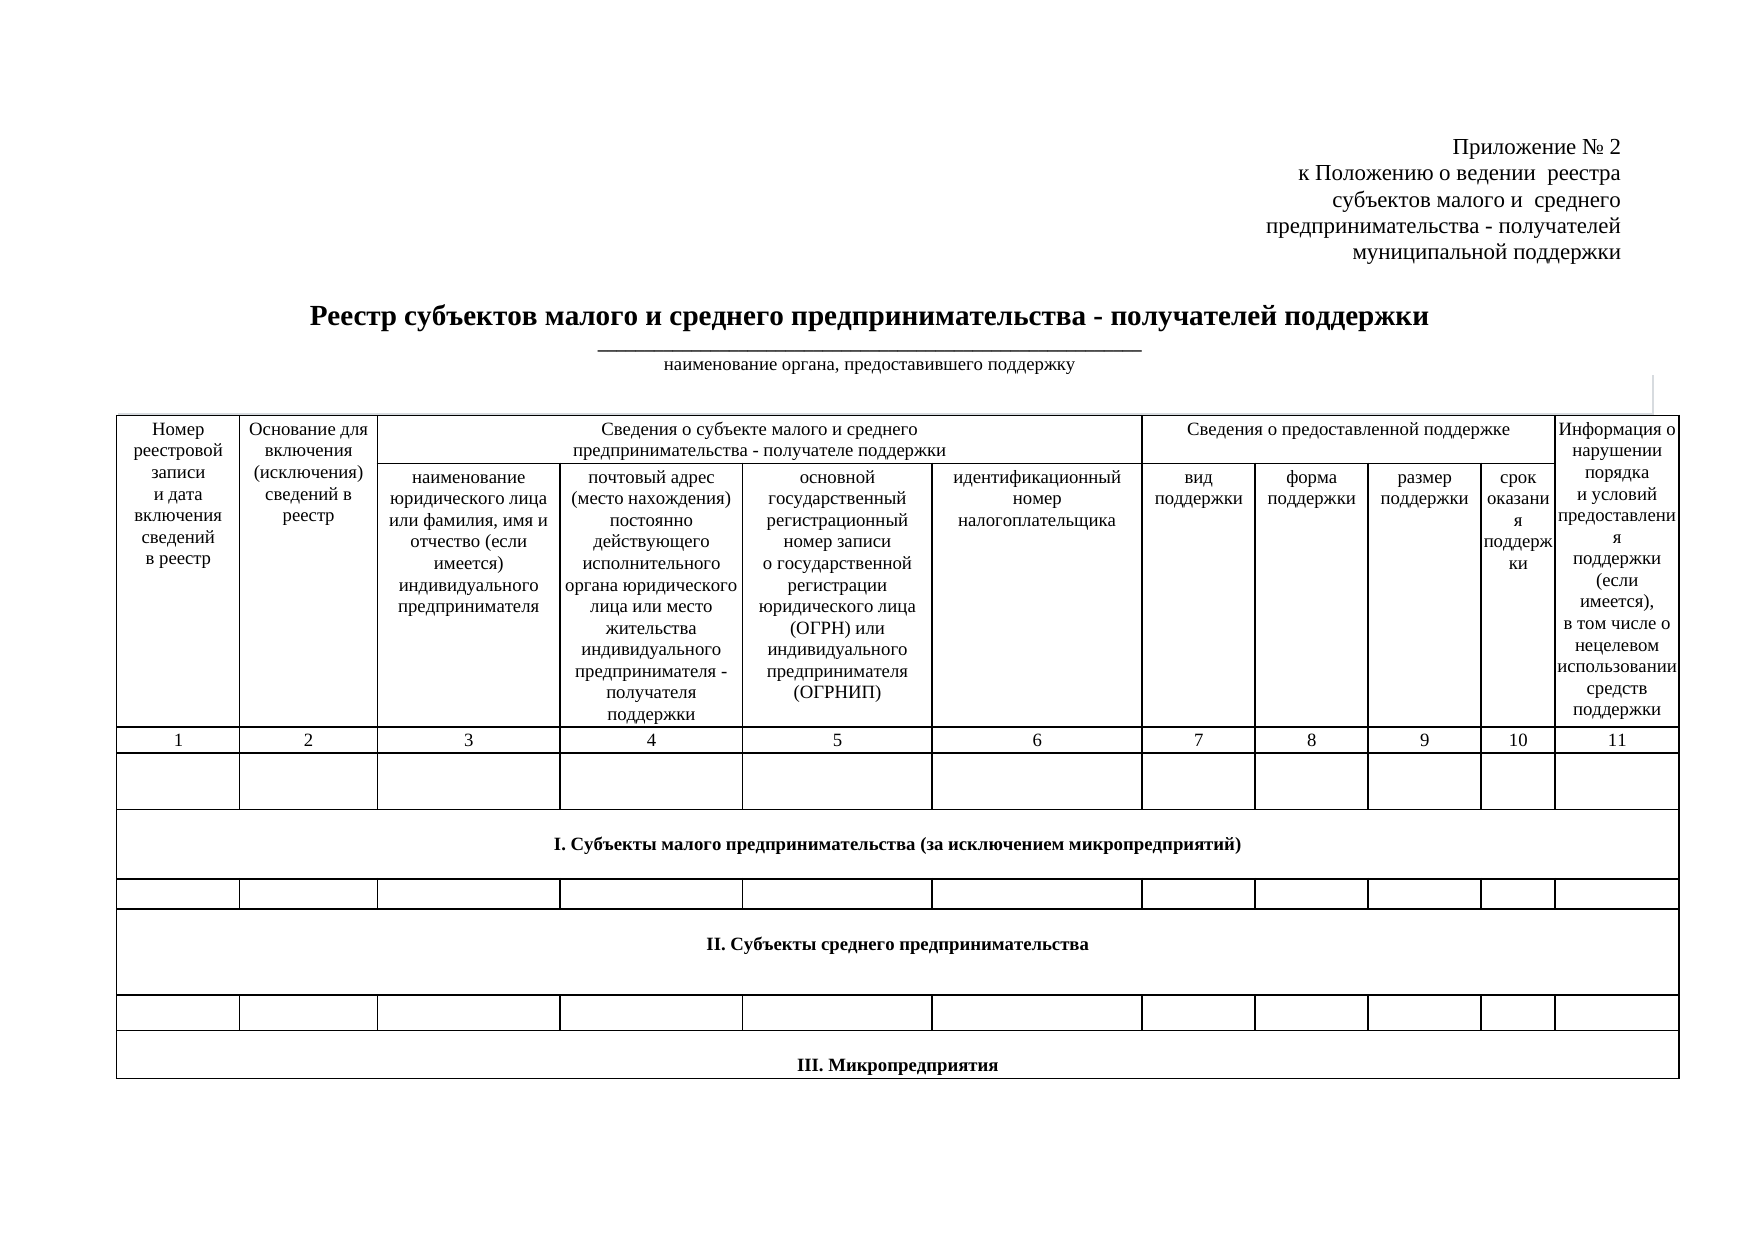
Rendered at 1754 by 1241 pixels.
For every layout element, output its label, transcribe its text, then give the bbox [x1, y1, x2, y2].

table_cell [1143, 880, 1254, 908]
table_cell [1256, 754, 1367, 808]
table_cell [1256, 996, 1367, 1030]
table_cell 5 [743, 728, 931, 752]
table_cell [378, 880, 559, 908]
table_cell 10 [1482, 728, 1554, 752]
table_cell наименование юридического лица или фамилия, имя и отчество (если имеется) индивидуального предпринимателя [378, 464, 559, 726]
table_cell 9 [1369, 728, 1480, 752]
table_cell [933, 996, 1141, 1030]
table_cell [1556, 754, 1678, 808]
table_cell [561, 754, 742, 808]
table_cell [743, 880, 931, 908]
table_cell [117, 996, 239, 1030]
table_cell [117, 754, 239, 808]
table_cell 7 [1143, 728, 1254, 752]
table_cell 1 [117, 728, 239, 752]
table_cell размер поддержки [1369, 464, 1480, 726]
table_cell [117, 880, 239, 908]
text субъектов малого и среднего [634, 186, 1621, 212]
table_cell [1143, 996, 1254, 1030]
table_cell III. Микропредприятия [117, 1031, 1678, 1077]
table_cell [240, 880, 377, 908]
table_cell [933, 754, 1141, 808]
table_cell [1482, 880, 1554, 908]
table_cell вид поддержки [1143, 464, 1254, 726]
table_cell основной государственный регистрационный номер записи о государственной регистрации юридического лица (ОГРН) или индивидуального предпринимателя (ОГРНИП) [743, 464, 931, 726]
table_header Сведения о предоставленной поддержке [1143, 416, 1554, 462]
table_cell 4 [561, 728, 742, 752]
table_cell форма поддержки [1256, 464, 1367, 726]
table_cell [1256, 880, 1367, 908]
table_cell [1369, 996, 1480, 1030]
table_header Сведения о субъекте малого и среднего предпринимательства - получателе поддержки [378, 416, 1141, 462]
table_cell [743, 754, 931, 808]
table_cell [561, 880, 742, 908]
table_cell [561, 996, 742, 1030]
table_cell [743, 996, 931, 1030]
text к Положению о ведении реестра [561, 159, 1621, 186]
table_cell [240, 996, 377, 1030]
table_header Номер реестровой записи и дата включения сведений в реестр [117, 416, 239, 726]
table_cell 3 [378, 728, 559, 752]
table_cell [1556, 996, 1678, 1030]
table_cell 2 [240, 728, 377, 752]
table_cell [1482, 996, 1554, 1030]
table_cell [378, 754, 559, 808]
table_cell 8 [1256, 728, 1367, 752]
table_cell [1482, 754, 1554, 808]
table_cell [1369, 880, 1480, 908]
text предпринимательства - получателей [561, 212, 1621, 238]
table_cell [1369, 754, 1480, 808]
text Реестр субъектов малого и среднего предпринимательства - получателей поддержки __________________________________________________________ наименование органа, предоставившего поддержку [118, 298, 1621, 375]
table_cell 6 [933, 728, 1141, 752]
text Приложение № 2 [561, 133, 1621, 159]
table_cell [933, 880, 1141, 908]
table_cell I. Субъекты малого предпринимательства (за исключением микропредприятий) [117, 810, 1678, 878]
table_cell почтовый адрес (место нахождения) постоянно действующего исполнительного органа юридического лица или место жительства индивидуального предпринимателя - получателя поддержки [561, 464, 742, 726]
table_cell 11 [1556, 728, 1678, 752]
text муниципальной поддержки [561, 238, 1621, 265]
table_cell [240, 754, 377, 808]
table_header Информация о нарушении порядка и условий предоставления поддержки (если имеется), в том числе о нецелевом использовании средств поддержки [1556, 416, 1678, 726]
table_header Основание для включения (исключения) сведений в реестр [240, 416, 377, 726]
table_cell идентификационный номер налогоплательщика [933, 464, 1141, 726]
table_cell срок оказания поддержки [1482, 464, 1554, 726]
table_cell [1143, 754, 1254, 808]
table_cell [378, 996, 559, 1030]
table_cell [1556, 880, 1678, 908]
table_cell II. Субъекты среднего предпринимательства [117, 910, 1678, 994]
